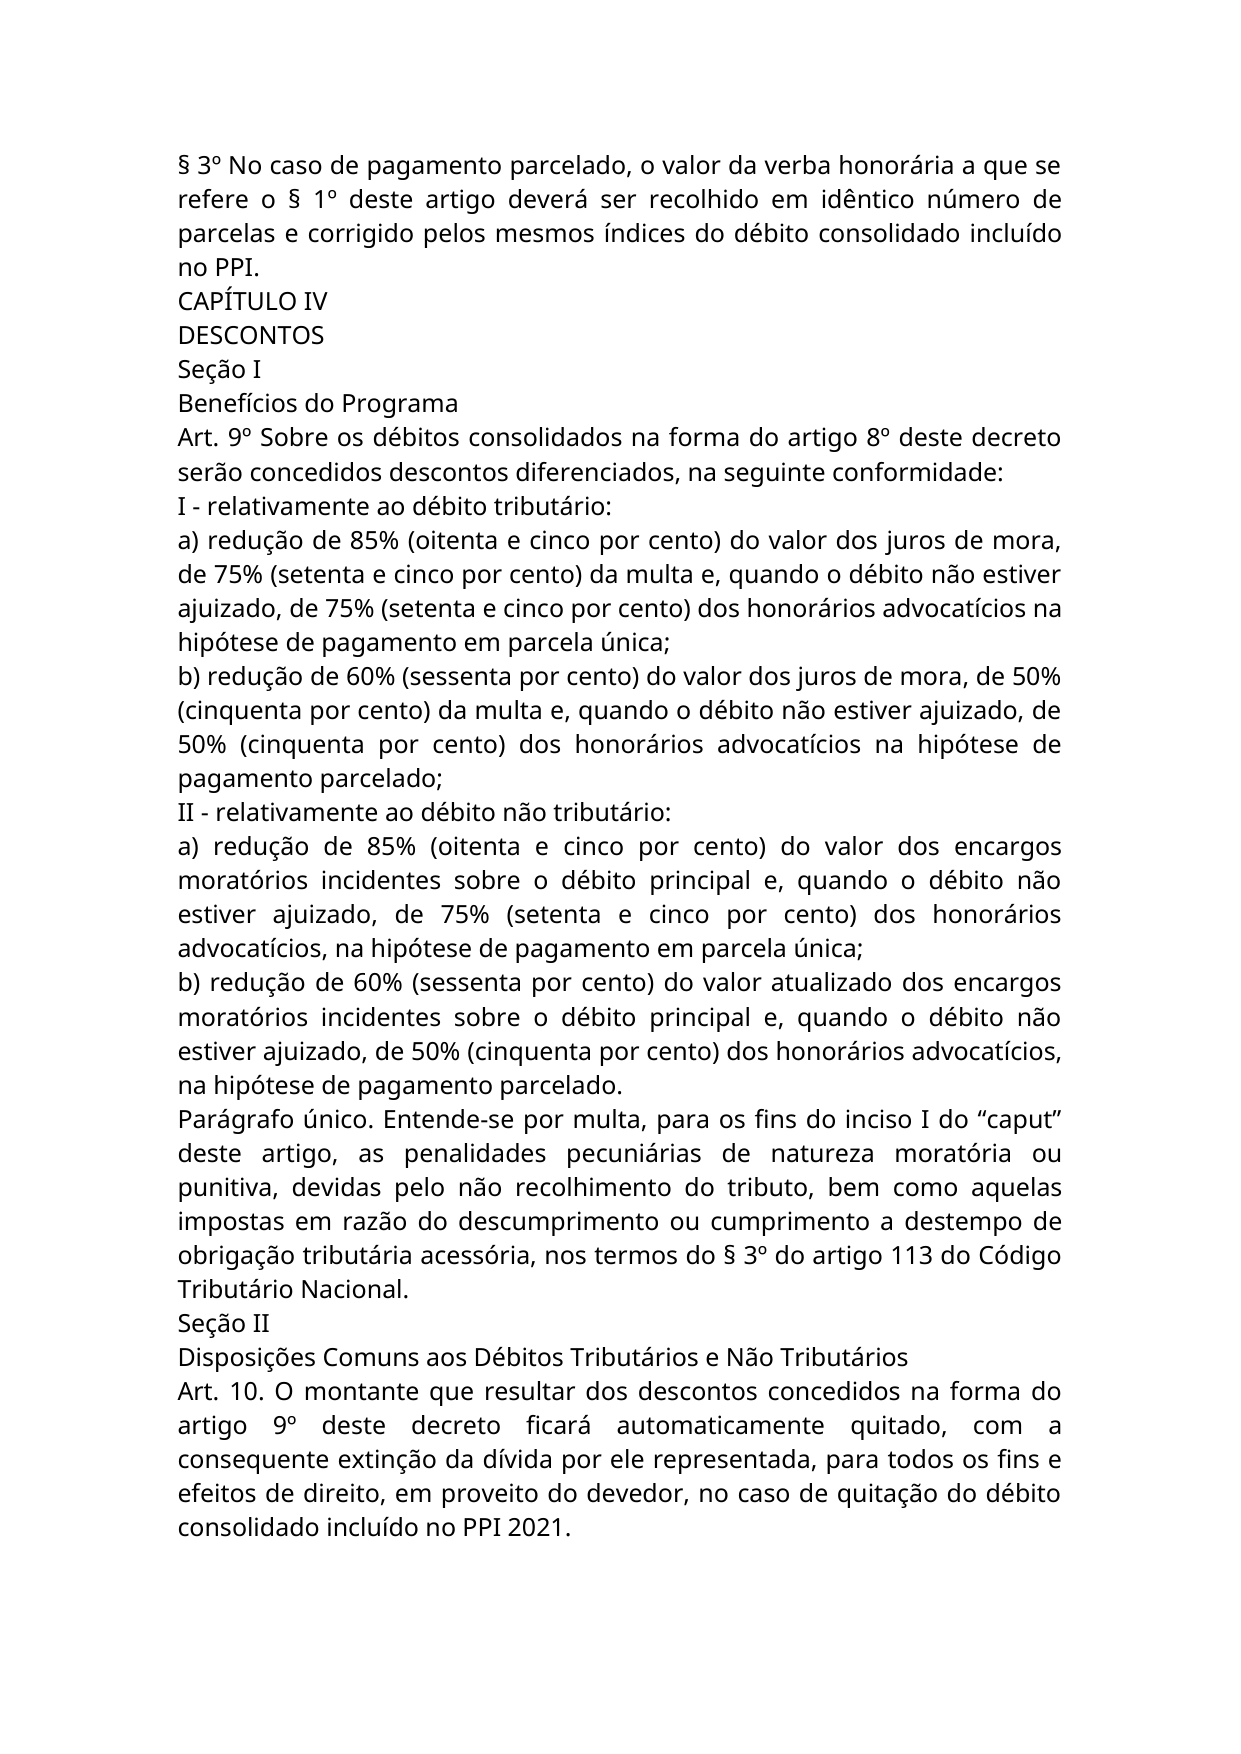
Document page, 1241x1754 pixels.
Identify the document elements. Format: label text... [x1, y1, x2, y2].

text a) redução de 85% (oitenta e cinco por cento) do valor dos juros de mora, de 75% (setenta e cinco por cento) da multa e, quando o débito não estiver ajuizado, de 75% (setenta e cinco por cento) dos honorários advocatícios na hipótese de pagamento em parcela única; [177, 522, 1063, 658]
text a) redução de 85% (oitenta e cinco por cento) do valor dos encargos moratórios incidentes sobre o débito principal e, quando o débito não estiver ajuizado, de 75% (setenta e cinco por cento) dos honorários advocatícios, na hipótese de pagamento em parcela única; [177, 829, 1063, 965]
text b) redução de 60% (sessenta por cento) do valor atualizado dos encargos moratórios incidentes sobre o débito principal e, quando o débito não estiver ajuizado, de 50% (cinquenta por cento) dos honorários advocatícios, na hipótese de pagamento parcelado. [177, 965, 1063, 1101]
text CAPÍTULO IV [177, 284, 1063, 318]
text § 3º No caso de pagamento parcelado, o valor da verba honorária a que se refere o § 1º deste artigo deverá ser recolhido em idêntico número de parcelas e corrigido pelos mesmos índices do débito consolidado incluído no PPI. [177, 148, 1063, 284]
text Seção II [177, 1306, 1063, 1340]
text Disposições Comuns aos Débitos Tributários e Não Tributários [177, 1340, 1063, 1374]
text Seção I [177, 352, 1063, 386]
text II - relativamente ao débito não tributário: [177, 795, 1063, 829]
text I - relativamente ao débito tributário: [177, 488, 1063, 522]
text Art. 10. O montante que resultar dos descontos concedidos na forma do artigo 9º deste decreto ficará automaticamente quitado, com a consequente extinção da dívida por ele representada, para todos os fins e efeitos de direito, em proveito do devedor, no caso de quitação do débito consolidado incluído no PPI 2021. [177, 1374, 1063, 1544]
text Parágrafo único. Entende-se por multa, para os fins do inciso I do “caput” deste artigo, as penalidades pecuniárias de natureza moratória ou punitiva, devidas pelo não recolhimento do tributo, bem como aquelas impostas em razão do descumprimento ou cumprimento a destempo de obrigação tributária acessória, nos termos do § 3º do artigo 113 do Código Tributário Nacional. [177, 1101, 1063, 1306]
text DESCONTOS [177, 318, 1063, 352]
text Art. 9º Sobre os débitos consolidados na forma do artigo 8º deste decreto serão concedidos descontos diferenciados, na seguinte conformidade: [177, 420, 1063, 488]
text Benefícios do Programa [177, 386, 1063, 420]
text b) redução de 60% (sessenta por cento) do valor dos juros de mora, de 50% (cinquenta por cento) da multa e, quando o débito não estiver ajuizado, de 50% (cinquenta por cento) dos honorários advocatícios na hipótese de pagamento parcelado; [177, 658, 1063, 795]
